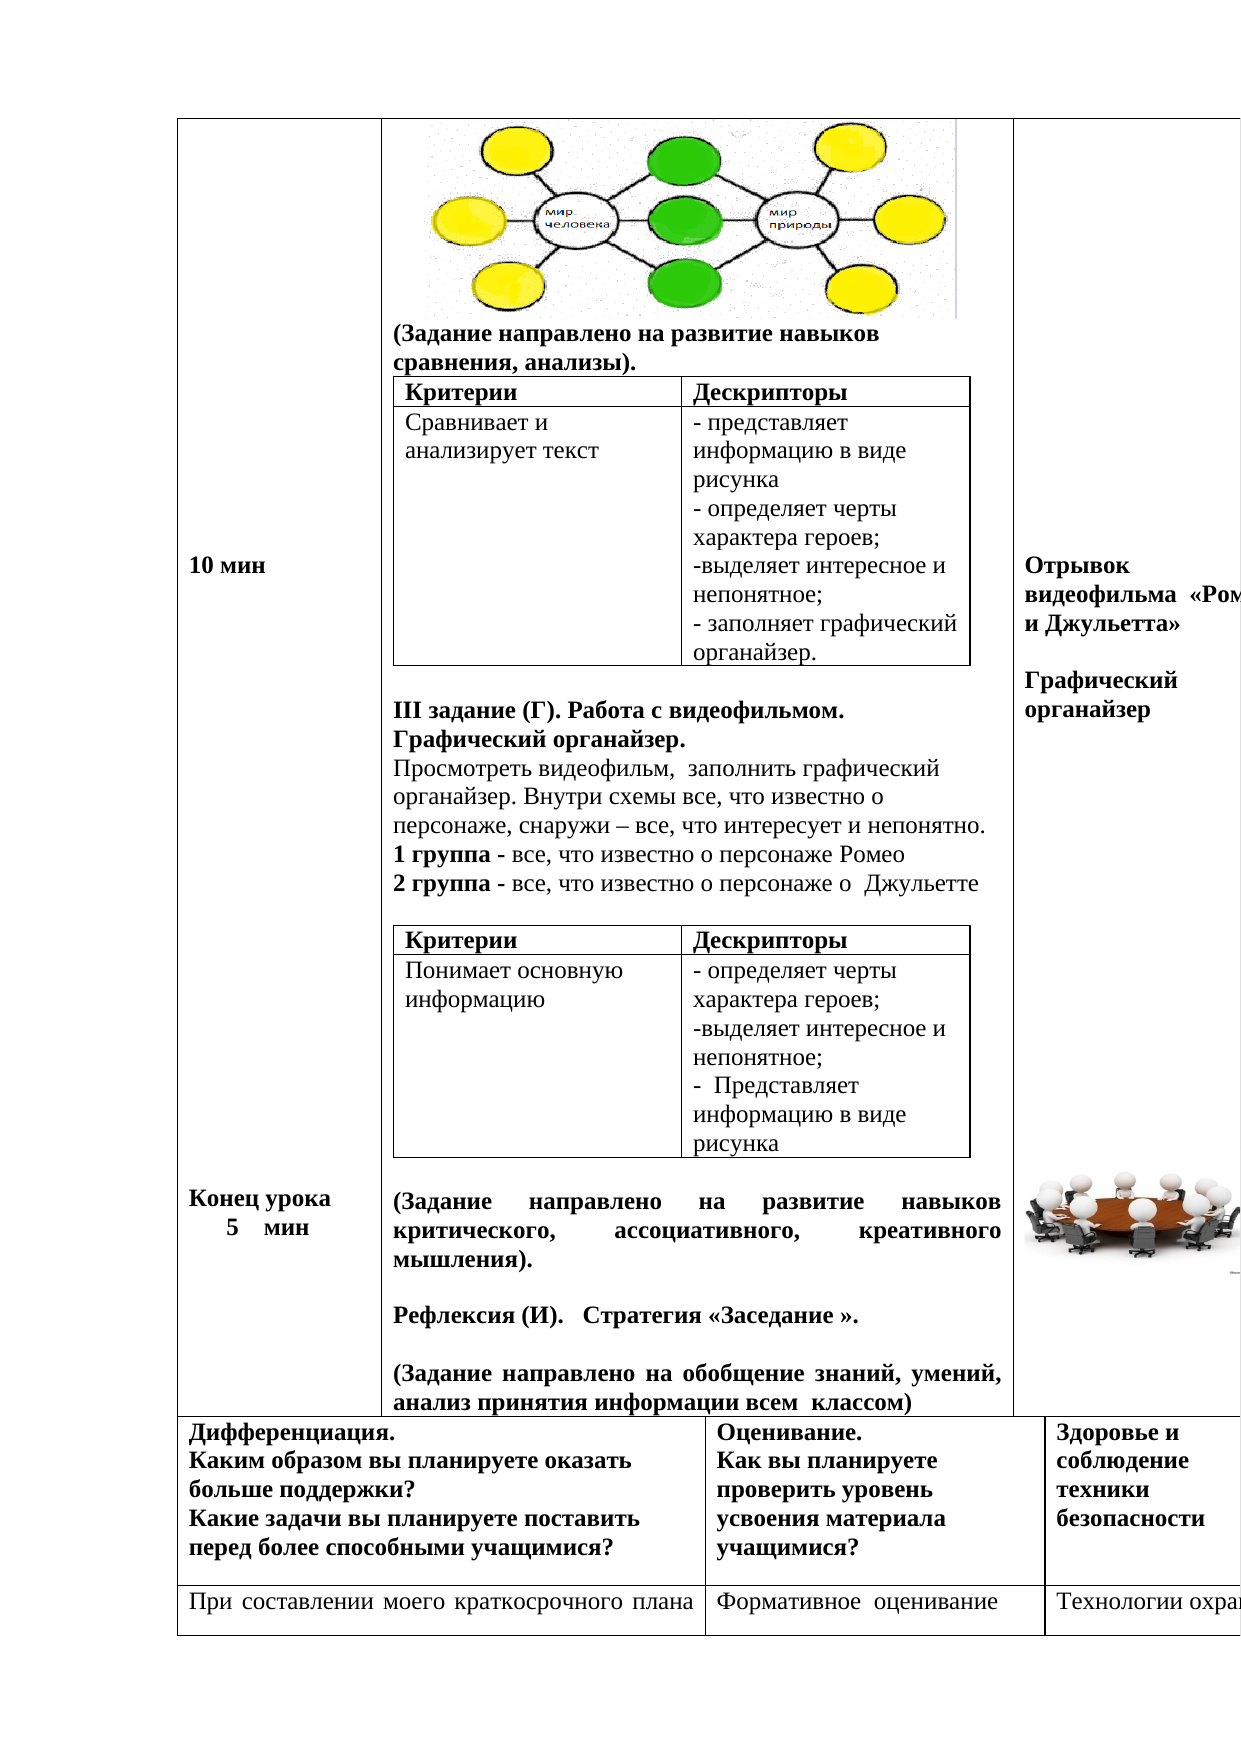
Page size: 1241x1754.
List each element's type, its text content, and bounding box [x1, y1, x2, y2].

picture [424, 119, 957, 319]
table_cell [1046, 1586, 1240, 1635]
table_cell Дифференциация. Каким образом вы планируете оказать больше поддержки? Какие задачи вы планируете поставить перед более способными учащимися? [178, 1417, 705, 1585]
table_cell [706, 1586, 1044, 1635]
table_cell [1014, 119, 1240, 1416]
table_cell Здоровье и соблюдение техники безопасности [1046, 1417, 1240, 1585]
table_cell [178, 1586, 705, 1635]
table_cell Оценивание. Как вы планируете проверить уровень усвоения материала учащимися? [706, 1417, 1044, 1585]
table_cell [178, 119, 381, 1416]
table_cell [382, 119, 1013, 1416]
picture [1024, 1150, 1241, 1275]
